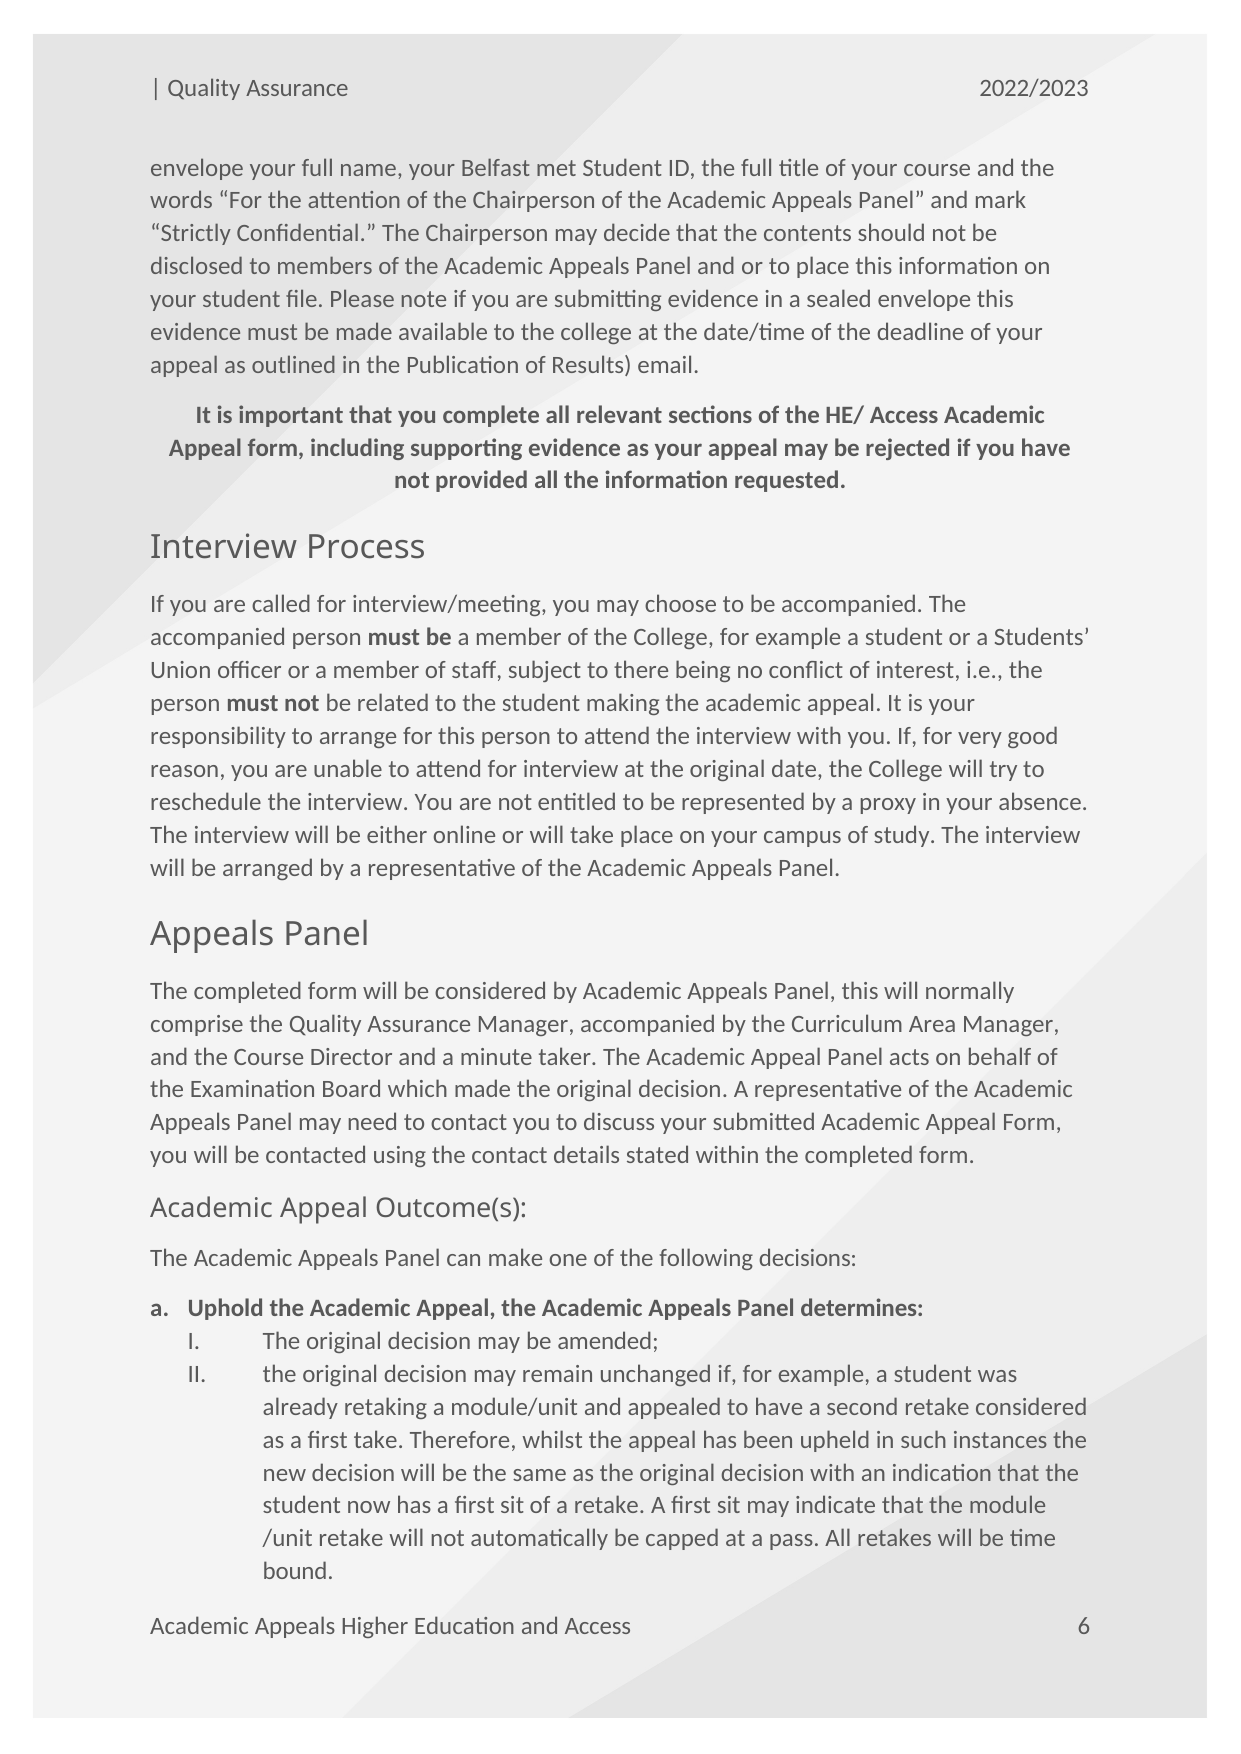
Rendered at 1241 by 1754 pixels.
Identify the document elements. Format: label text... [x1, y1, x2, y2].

picture [32, 32, 1208, 1720]
list Uphold the Academic Appeal, the Academic Appeals Panel determines: [150, 1292, 1103, 1322]
subtitle Interview Process [150, 522, 1103, 568]
list The original decision may be amended; [187, 1325, 1103, 1356]
text The Academic Appeals Panel can make one of the following decisions: [150, 1242, 1103, 1273]
list the original decision may remain unchanged if, for example, a student was already retaking a module/unit and appealed to have a second retake considered as a first take. Therefore, whilst the appeal has been upheld in such instances the new decision will be the same as the original decision with an indication that the student now has a first sit of a retake. A first sit may indicate that the module [187, 1358, 1088, 1520]
text /unit retake will not automatically be capped at a pass. All retakes will be time bound. [262, 1523, 1103, 1586]
text Academic Appeals Higher Education and Access 6 [150, 1610, 1103, 1641]
text | Quality Assurance 2022/2023 [150, 72, 1103, 102]
text It is important that you complete all relevant sections of the HE/ Access Academic Appeal form, including supporting evidence as your appeal may be rejected if you have not provided all the information requested. [156, 399, 1084, 495]
text The completed form will be considered by Academic Appeals Panel, this will normally comprise the Quality Assurance Manager, accompanied by the Curriculum Area Manager, and the Course Director and a minute taker. The Academic Appeal Panel acts on behalf of the Examination Board which made the original decision. A representative of the Academic Appeals Panel may need to contact you to discuss your submitted Academic Appeal Form, you will be contacted using the contact details stated within the completed form. [150, 975, 1083, 1170]
text If you are called for interview/meeting, you may choose to be accompanied. The accompanied person must be a member of the College, for example a student or a Students’ Union officer or a member of staff, subject to there being no conflict of interest, i.e., the person must not be related to the student making the academic appeal. It is your responsibility to arrange for this person to attend the interview with you. If, for very good reason, you are unable to attend for interview at the original date, the College will try to reschedule the interview. You are not entitled to be represented by a proxy in your absence. The interview will be either online or will take place on your campus of study. The interview will be arranged by a representative of the Academic Appeals Panel. [150, 588, 1101, 882]
subtitle Appeals Panel [150, 909, 1103, 955]
subtitle Academic Appeal Outcome(s): [150, 1189, 1103, 1226]
text envelope your full name, your Belfast met Student ID, the full title of your course and the words “For the attention of the Chairperson of the Academic Appeals Panel” and mark “Strictly Confidential.” The Chairperson may decide that the contents should not be disclosed to members of the Academic Appeals Panel and or to place this information on your student file. Please note if you are submitting evidence in a sealed envelope this evidence must be made available to the college at the date/time of the deadline of your appeal as outlined in the Publication of Results) email. [150, 152, 1083, 380]
